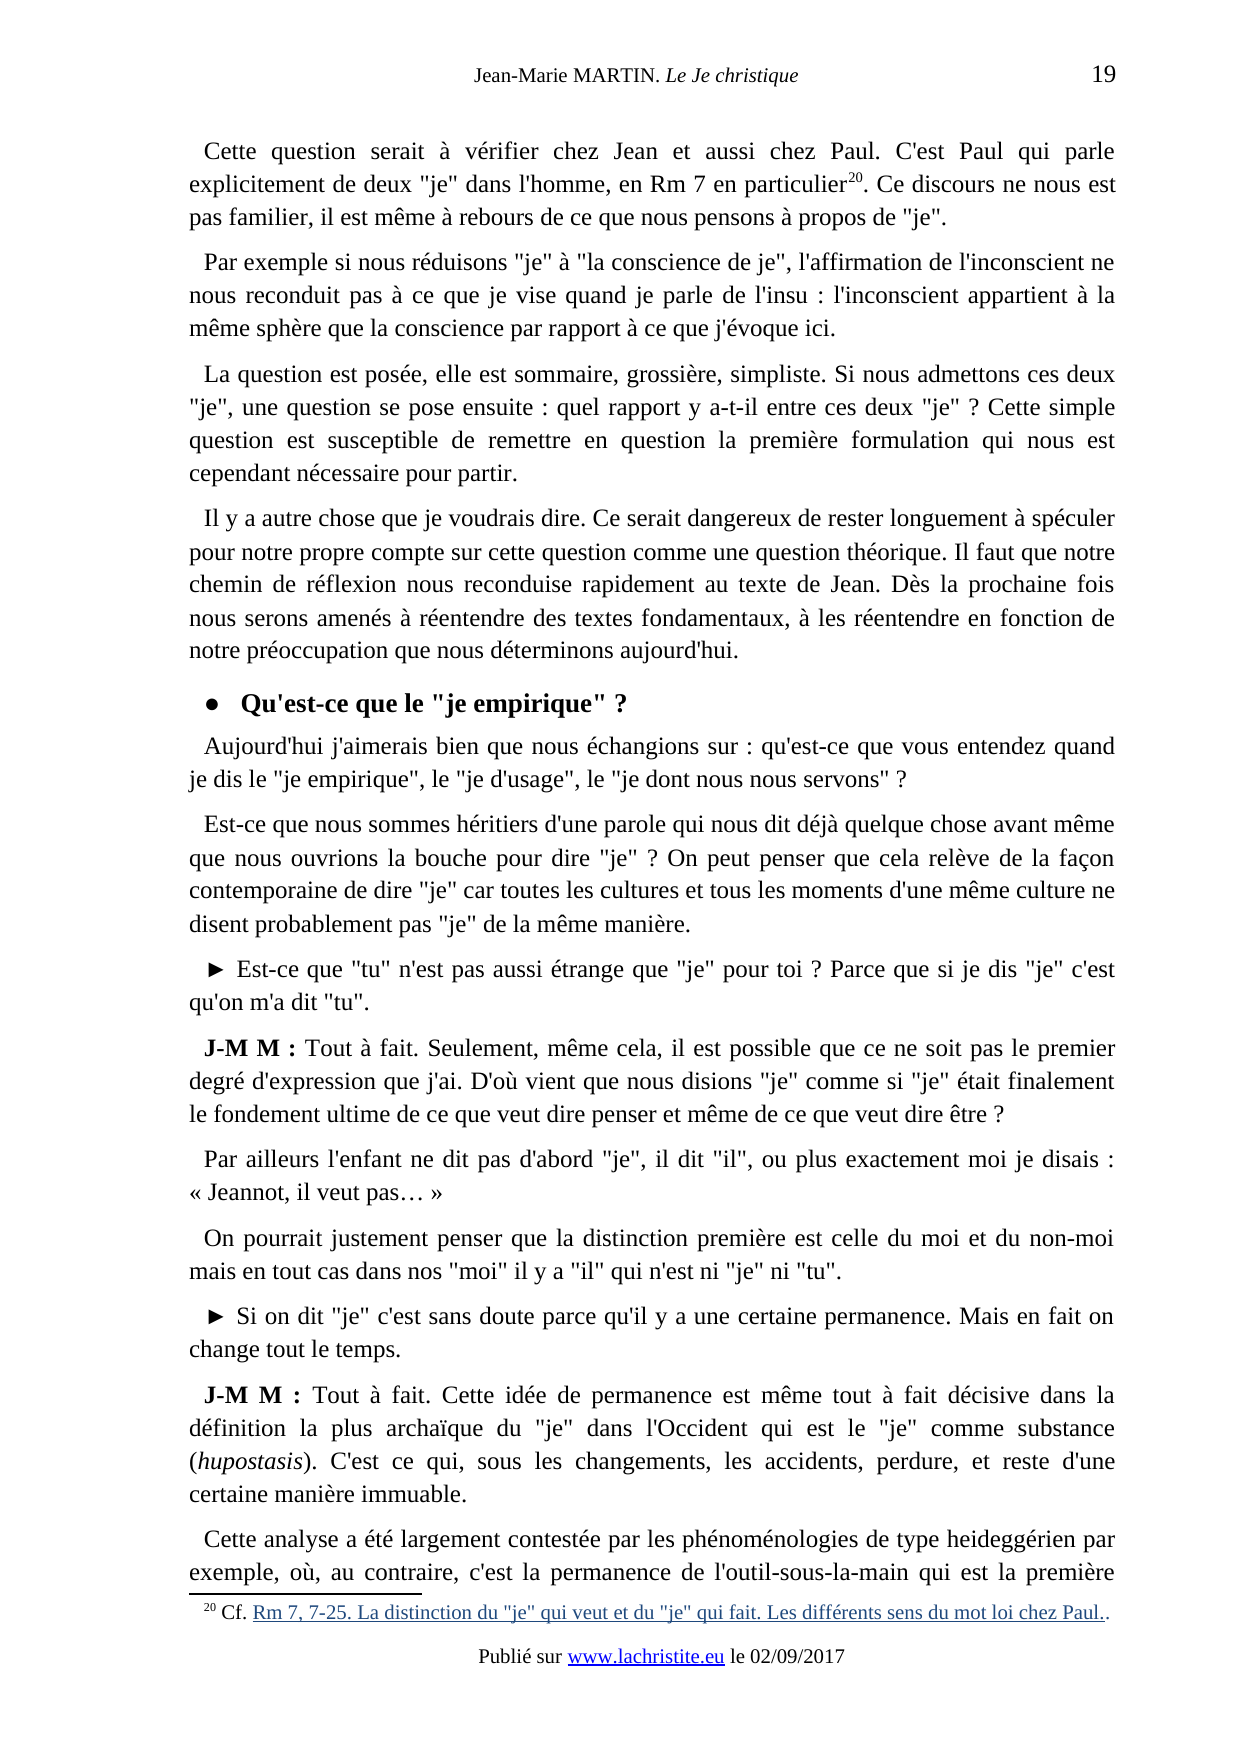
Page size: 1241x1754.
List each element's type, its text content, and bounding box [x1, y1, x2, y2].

text ► Si on dit "je" c'est sans doute parce qu'il y a une certaine permanence. Mais en fait on change tout le temps. [189, 1301, 1116, 1363]
text Il y a autre chose que je voudrais dire. Ce serait dangereux de rester longuement à spéculer pour notre propre compte sur cette question comme une question théorique. Il faut que notre chemin de réflexion nous reconduise rapidement au texte de Jean. Dès la prochaine fois nous serons amenés à réentendre des textes fondamentaux, à les réentendre en fonction de notre préoccupation que nous déterminons aujourd'hui. [189, 503, 1116, 664]
text Par ailleurs l'enfant ne dit pas d'abord "je", il dit "il", ou plus exactement moi je disais : « Jeannot, il veut pas… » [189, 1144, 1116, 1206]
text Cette question serait à vérifier chez Jean et aussi chez Paul. C'est Paul qui parle explicitement de deux "je" dans l'homme, en Rm 7 en particulier. Ce discours ne nous est pas familier, il est même à rebours de ce que nous pensons à propos de "je". [189, 136, 1116, 231]
text Aujourd'hui j'aimerais bien que nous échangions sur : qu'est-ce que vous entendez quand je dis le "je empirique", le "je d'usage", le "je dont nous nous servons" ? [189, 731, 1116, 793]
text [189, 1524, 1116, 1586]
text J-M M : Tout à fait. Cette idée de permanence est même tout à fait décisive dans la définition la plus archaïque du "je" dans l'Occident qui est le "je" comme substance (hupostasis). C'est ce qui, sous les changements, les accidents, perdure, et reste d'une certaine manière immuable. [189, 1380, 1116, 1508]
text Par exemple si nous réduisons "je" à "la conscience de je", l'affirmation de l'inconscient ne nous reconduit pas à ce que je vise quand je parle de l'insu : l'inconscient appartient à la même sphère que la conscience par rapport à ce que j'évoque ici. [189, 247, 1116, 342]
text On pourrait justement penser que la distinction première est celle du moi et du non-moi mais en tout cas dans nos "moi" il y a "il" qui n'est ni "je" ni "tu". [189, 1223, 1116, 1284]
text La question est posée, elle est sommaire, grossière, simpliste. Si nous admettons ces deux "je", une question se pose ensuite : quel rapport y a-t-il entre ces deux "je" ? Cette simple question est susceptible de remettre en question la première formulation qui nous est cependant nécessaire pour partir. [189, 359, 1116, 487]
text J-M M : Tout à fait. Seulement, même cela, il est possible que ce ne soit pas le premier degré d'expression que j'ai. D'où vient que nous disions "je" comme si "je" était finalement le fondement ultime de ce que veut dire penser et même de ce que veut dire être ? [189, 1033, 1116, 1127]
text Est-ce que nous sommes héritiers d'une parole qui nous dit déjà quelque chose avant même que nous ouvrions la bouche pour dire "je" ? On peut penser que cela relève de la façon contemporaine de dire "je" car toutes les cultures et tous les moments d'une même culture ne disent probablement pas "je" de la même manière. [189, 809, 1116, 937]
text ► Est-ce que "tu" n'est pas aussi étrange que "je" pour toi ? Parce que si je dis "je" c'est qu'on m'a dit "tu". [189, 954, 1116, 1016]
subtitle ● Qu'est-ce que le "je empirique" ? [189, 687, 1116, 718]
